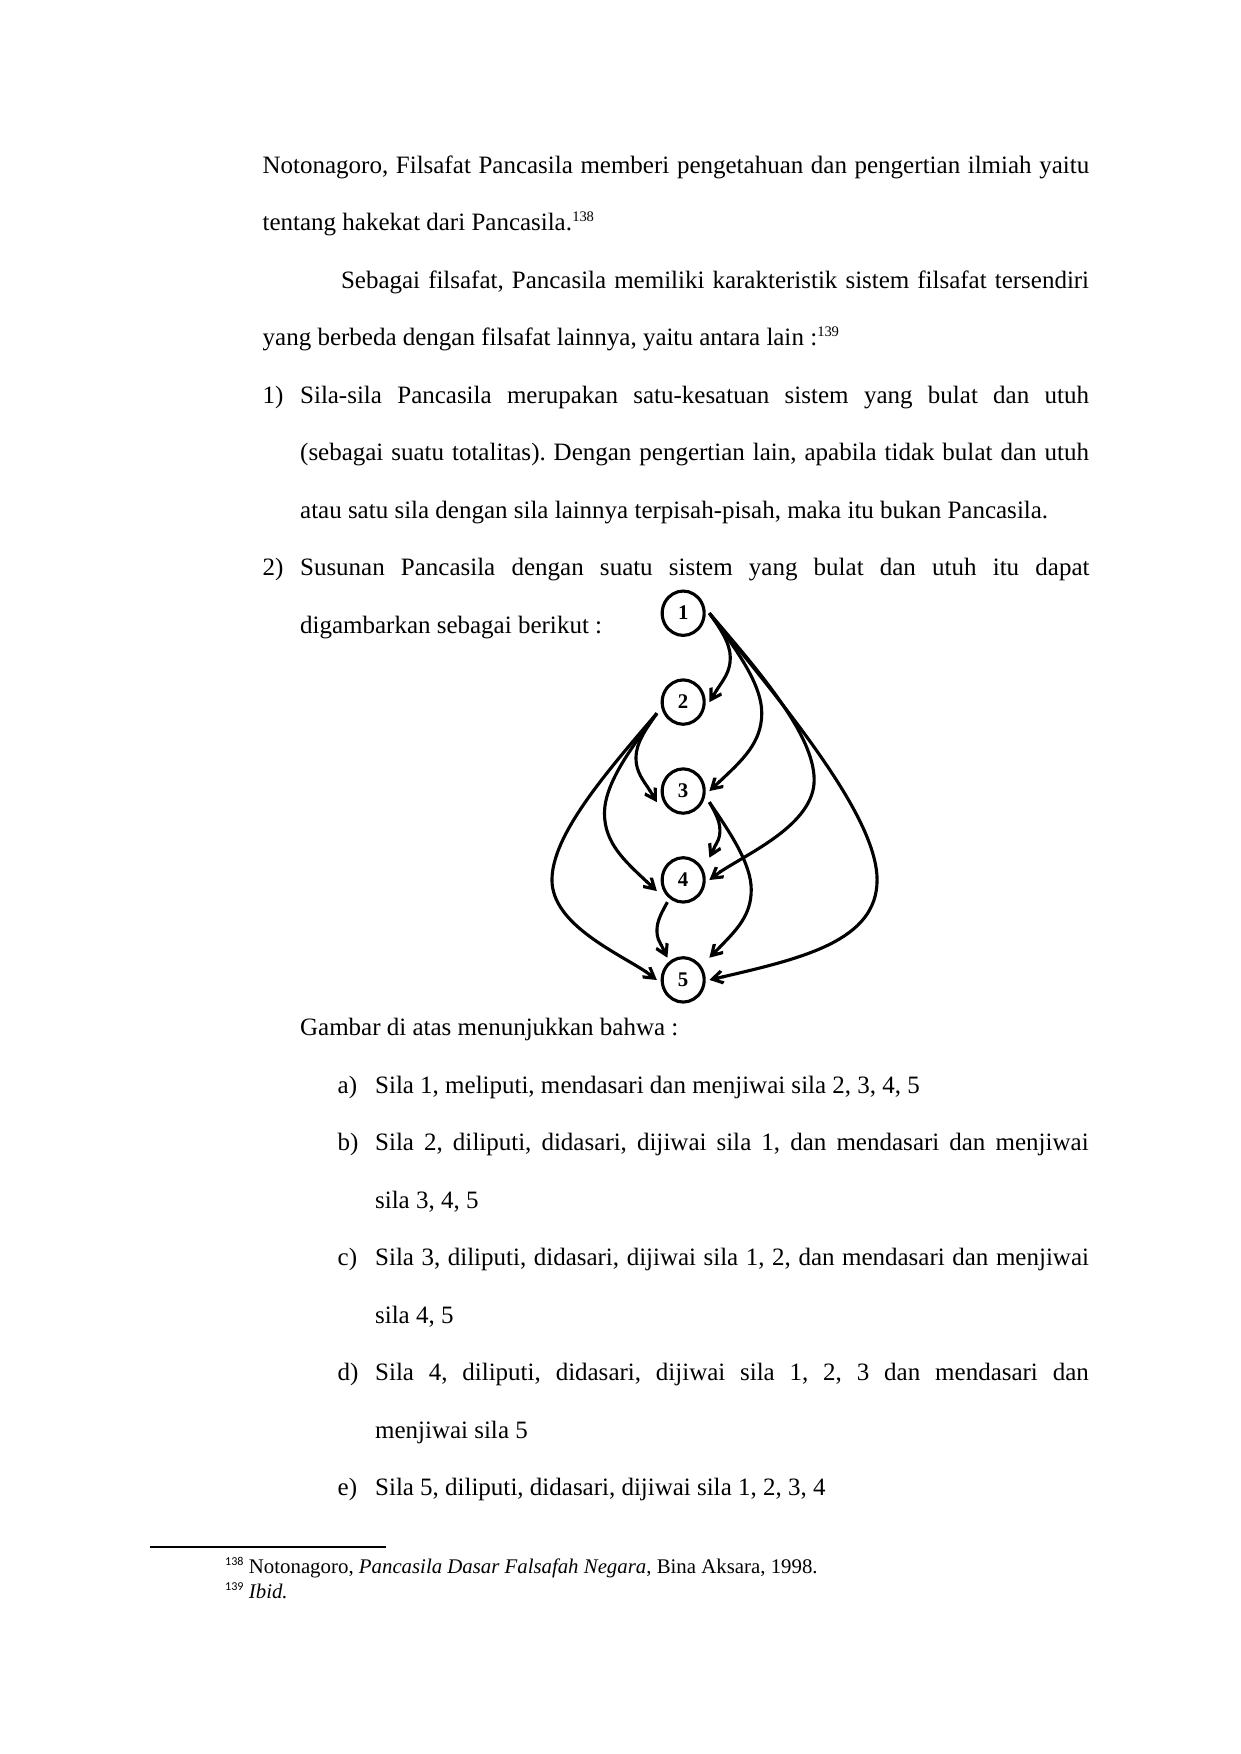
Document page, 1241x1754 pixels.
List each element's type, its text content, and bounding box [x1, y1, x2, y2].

list Sila-sila Pancasila merupakan satu-kesatuan sistem yang bulat dan utuh (sebagai suatu totalitas). Dengan pengertian lain, apabila tidak bulat dan utuh atau satu sila dengan sila lainnya terpisah-pisah, maka itu bukan Pancasila. [262, 380, 1090, 524]
list Sila 4, diliputi, didasari, dijiwai sila 1, 2, 3 dan mendasari dan menjiwai sila 5 [337, 1357, 1090, 1444]
list Sila 3, diliputi, didasari, dijiwai sila 1, 2, dan mendasari dan menjiwai sila 4, 5 [337, 1242, 1090, 1329]
list Sebagai filsafat, Pancasila memiliki karakteristik sistem filsafat tersendiri yang berbeda dengan filsafat lainnya, yaitu antara lain : [262, 265, 1090, 351]
list Susunan Pancasila dengan suatu sistem yang bulat dan utuh itu dapat digambarkan sebagai berikut : [262, 552, 1090, 639]
list Sila 1, meliputi, mendasari dan menjiwai sila 2, 3, 4, 5 [337, 1070, 1090, 1099]
list Sila 5, diliputi, didasari, dijiwai sila 1, 2, 3, 4 [337, 1472, 1090, 1501]
list Sila 2, diliputi, didasari, dijiwai sila 1, dan mendasari dan menjiwai sila 3, 4, 5 [337, 1127, 1090, 1214]
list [262, 150, 1090, 236]
list Gambar di atas menunjukkan bahwa : [300, 1012, 1090, 1041]
